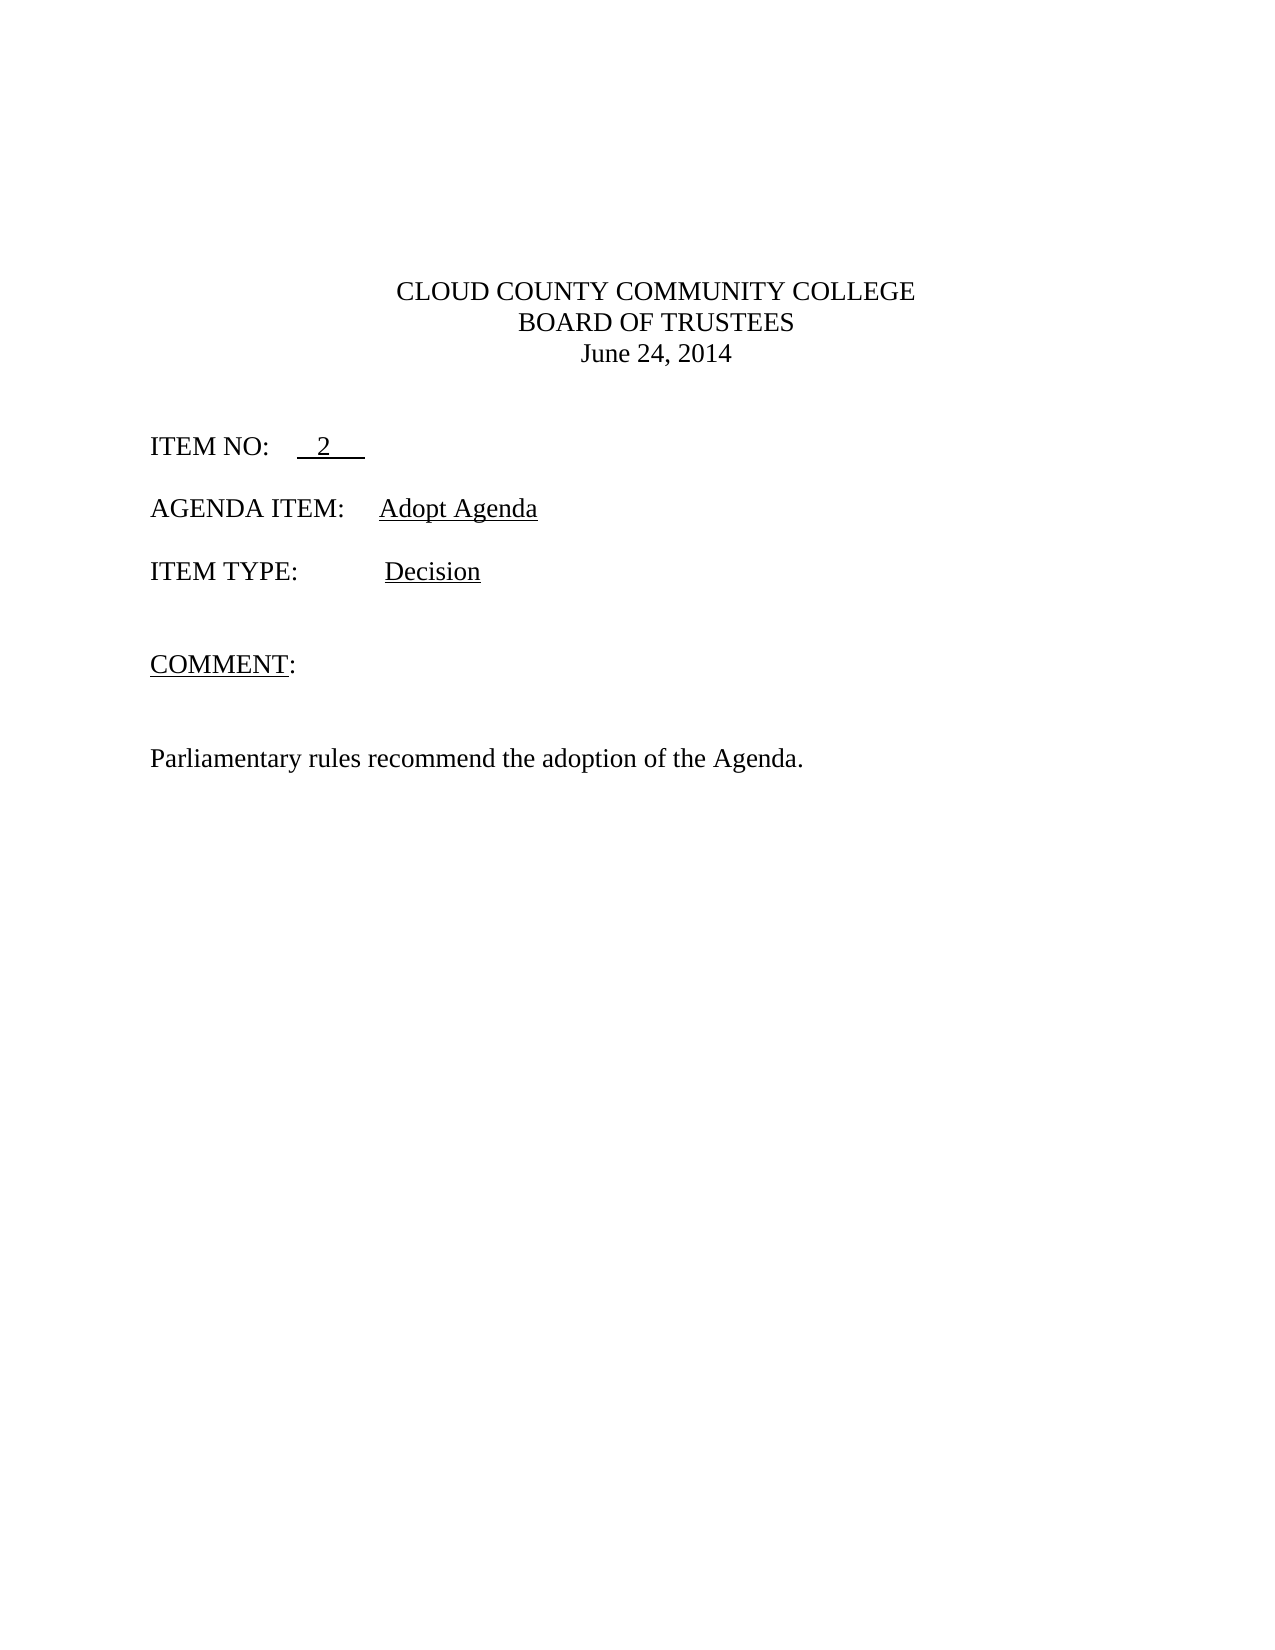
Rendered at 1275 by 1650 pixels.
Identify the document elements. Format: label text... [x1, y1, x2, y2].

text BOARD OF TRUSTEES [150, 306, 1162, 337]
text CLOUD COUNTY COMMUNITY COLLEGE [150, 274, 1162, 306]
text AGENDA ITEM: Adopt Agenda [150, 493, 1162, 524]
text ITEM TYPE: Decision [150, 555, 1162, 586]
text June 24, 2014 [150, 337, 1162, 368]
text COMMENT: [150, 648, 1162, 679]
text ITEM NO: 2 [150, 430, 1162, 461]
text Parliamentary rules recommend the adoption of the Agenda. [150, 742, 1162, 773]
